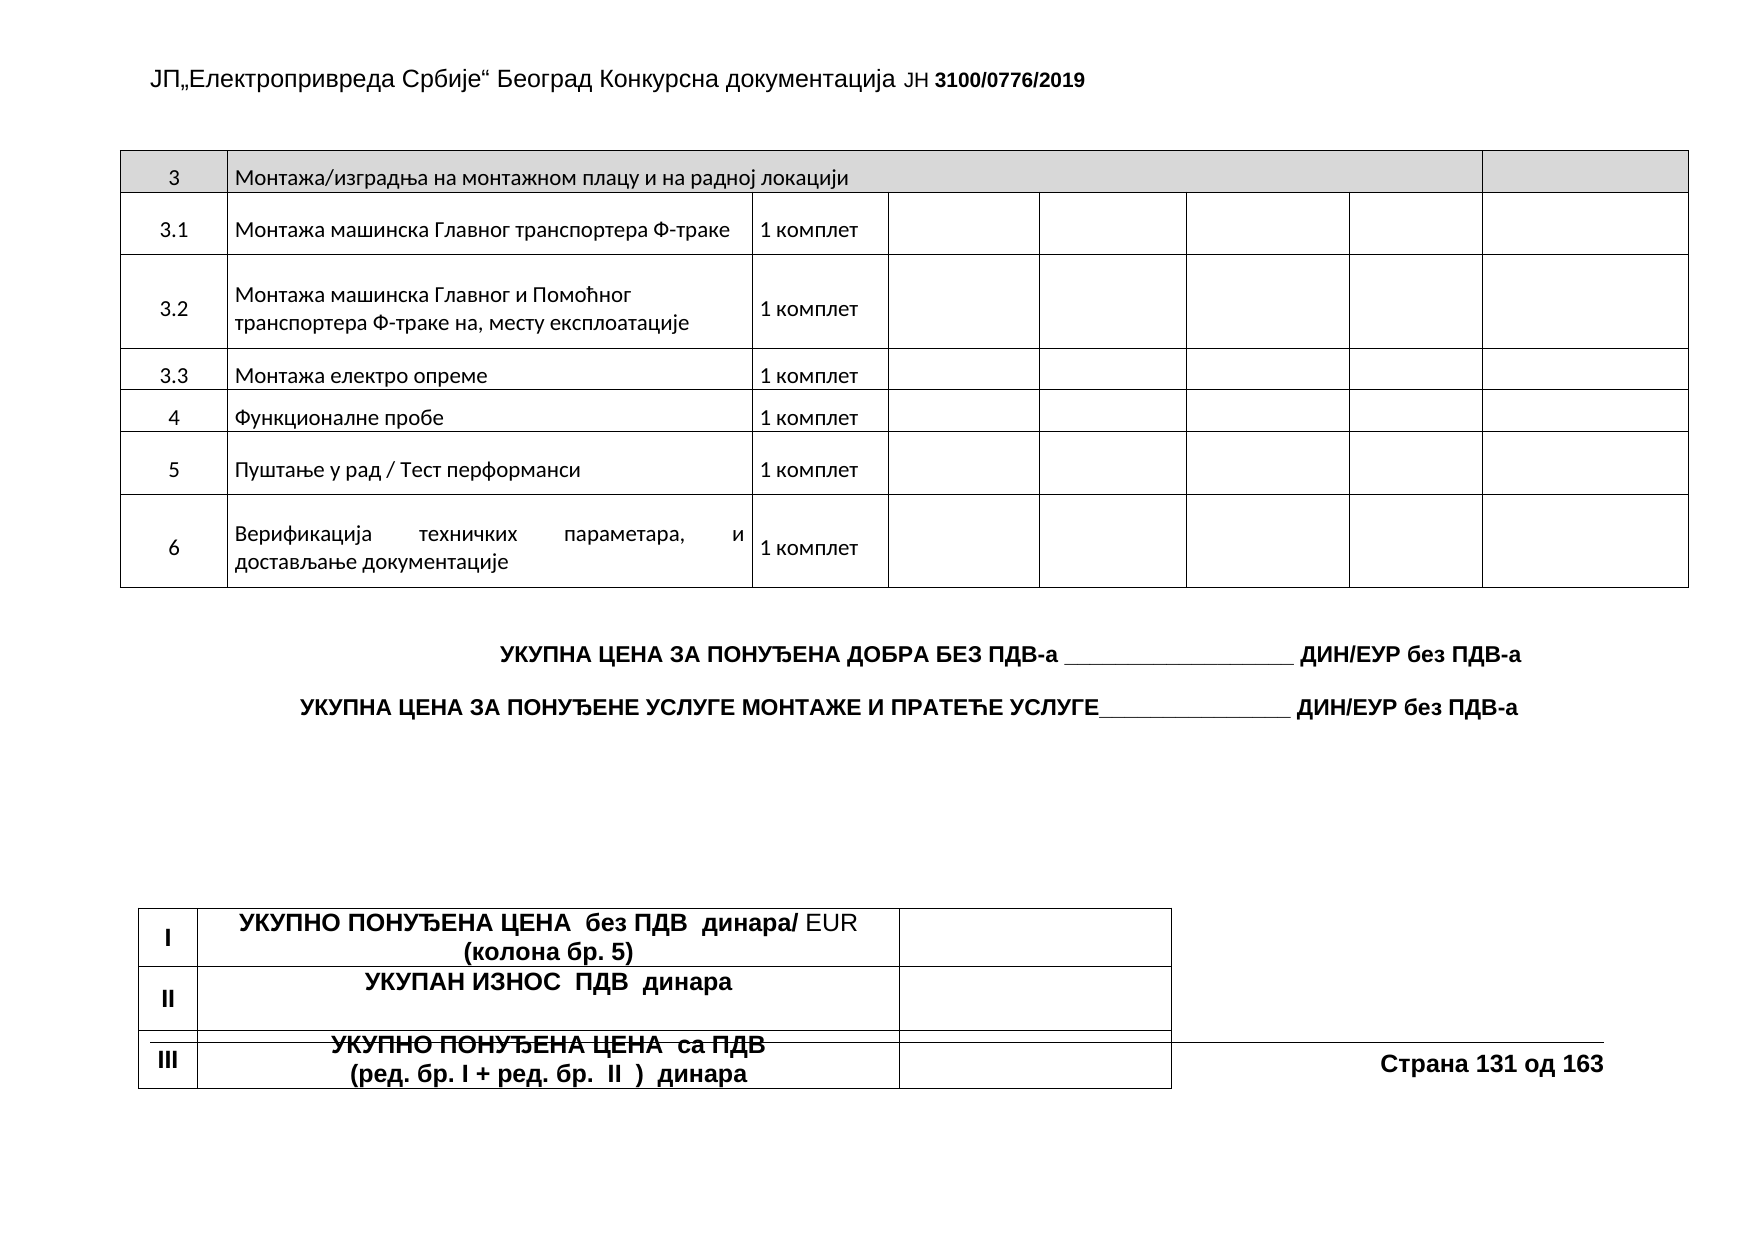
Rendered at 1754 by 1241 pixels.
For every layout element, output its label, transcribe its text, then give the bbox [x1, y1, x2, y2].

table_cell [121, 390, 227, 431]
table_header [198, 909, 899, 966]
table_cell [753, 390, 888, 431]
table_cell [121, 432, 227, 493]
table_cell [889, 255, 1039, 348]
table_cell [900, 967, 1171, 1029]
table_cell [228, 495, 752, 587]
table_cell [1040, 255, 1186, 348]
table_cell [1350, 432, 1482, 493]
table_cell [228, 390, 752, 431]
text УКУПНА ЦЕНА ЗА ПОНУЂЕНА ДОБРА БЕЗ ПДВ-а __________________ ДИН/ЕУР без ПДВ-а [150, 641, 1604, 667]
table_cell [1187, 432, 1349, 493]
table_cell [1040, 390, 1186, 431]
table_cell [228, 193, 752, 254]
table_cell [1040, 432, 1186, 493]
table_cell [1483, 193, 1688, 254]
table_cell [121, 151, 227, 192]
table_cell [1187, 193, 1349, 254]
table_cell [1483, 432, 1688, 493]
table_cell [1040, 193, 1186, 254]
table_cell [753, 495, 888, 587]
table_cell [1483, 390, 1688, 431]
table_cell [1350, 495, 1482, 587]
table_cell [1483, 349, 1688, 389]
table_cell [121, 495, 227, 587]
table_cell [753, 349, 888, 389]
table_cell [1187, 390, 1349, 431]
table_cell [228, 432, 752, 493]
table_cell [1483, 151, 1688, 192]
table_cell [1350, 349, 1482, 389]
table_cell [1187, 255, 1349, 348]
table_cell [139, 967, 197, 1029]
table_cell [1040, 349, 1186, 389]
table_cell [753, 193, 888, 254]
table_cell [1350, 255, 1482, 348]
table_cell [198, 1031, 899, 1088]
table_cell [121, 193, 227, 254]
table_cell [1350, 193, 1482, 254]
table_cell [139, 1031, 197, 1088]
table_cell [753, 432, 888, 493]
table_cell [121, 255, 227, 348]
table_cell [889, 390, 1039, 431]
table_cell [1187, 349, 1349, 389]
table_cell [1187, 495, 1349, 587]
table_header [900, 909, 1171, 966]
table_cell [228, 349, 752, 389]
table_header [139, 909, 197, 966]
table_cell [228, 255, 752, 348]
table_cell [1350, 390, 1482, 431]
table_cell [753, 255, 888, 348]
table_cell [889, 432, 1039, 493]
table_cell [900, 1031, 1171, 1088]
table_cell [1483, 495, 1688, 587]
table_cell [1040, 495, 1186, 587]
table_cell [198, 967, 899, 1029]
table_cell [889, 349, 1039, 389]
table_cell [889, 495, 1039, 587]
text УКУПНА ЦЕНА ЗА ПОНУЂЕНЕ УСЛУГЕ МОНТАЖЕ И ПРАТЕЋЕ УСЛУГЕ_______________ ДИН/ЕУР без ПДВ-а [225, 694, 1604, 720]
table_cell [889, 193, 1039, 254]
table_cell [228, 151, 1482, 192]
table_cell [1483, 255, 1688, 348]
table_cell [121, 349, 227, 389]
